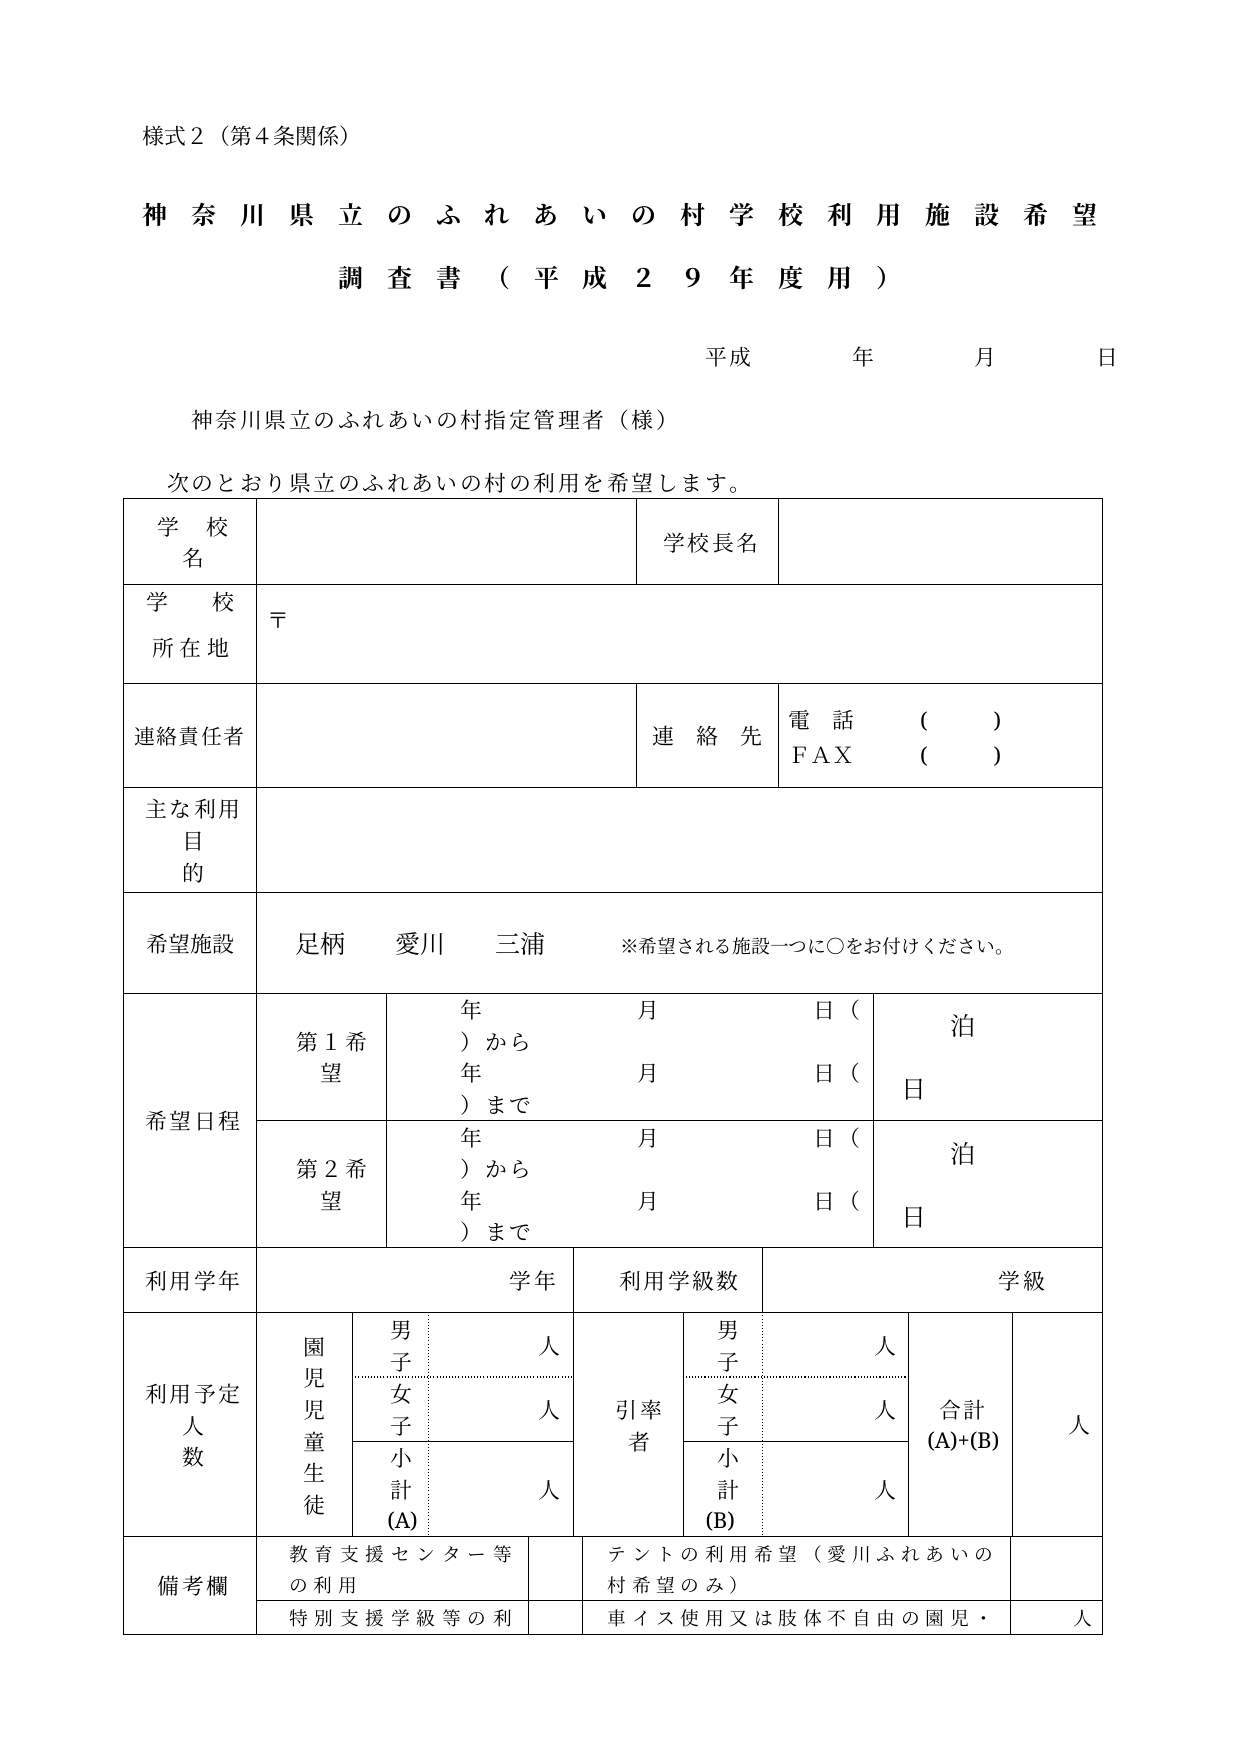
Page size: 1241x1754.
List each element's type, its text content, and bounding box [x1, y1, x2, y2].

table_cell 女子 [684, 1376, 763, 1441]
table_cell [583, 1601, 1010, 1633]
table_cell 引率者 [574, 1313, 683, 1536]
table_cell 学 校 所 在 地 [124, 585, 256, 683]
table_header 学 校 名 [124, 499, 256, 584]
table_cell 電 話 ( ) ＦＡＸ ( ) [779, 684, 1102, 787]
text 次のとおり県立のふれあいの村の利用を希望します。 [124, 467, 1121, 498]
table_cell 年 月 日（ ）から 年 月 日（ ）まで [387, 994, 873, 1120]
table_cell 利用学年 [124, 1248, 256, 1312]
table_cell 利用学級数 [574, 1248, 762, 1312]
table_cell 女子 [353, 1376, 428, 1441]
table_cell 人 [1013, 1313, 1102, 1536]
table_header [257, 499, 636, 584]
table_cell 人 [763, 1313, 908, 1376]
table_cell 学年 [257, 1248, 573, 1312]
table_cell 小計(A) [353, 1442, 428, 1536]
table_cell [257, 684, 636, 787]
table_cell 特別支援学級等の利用 [257, 1601, 528, 1633]
table_cell 泊 日 [874, 1121, 1102, 1247]
table_cell 人 [1011, 1601, 1102, 1633]
table_cell 主な利用 目 的 [124, 788, 256, 892]
table_cell 人 [763, 1442, 908, 1536]
text 神奈川県立のふれあいの村指定管理者（様） [142, 403, 1121, 435]
table_cell [529, 1601, 582, 1633]
table_header 学校長名 [637, 499, 778, 584]
table_cell 園 児 児 童 生 徒 [257, 1313, 352, 1536]
table_cell 第２希望 [257, 1121, 386, 1247]
text 平成 年 月 日 [142, 340, 1121, 372]
table_cell 第１希望 [257, 994, 386, 1120]
text 神奈川県立のふれあいの村学校利用施設希望調査書（平成２９年度用） [142, 182, 1121, 309]
table_cell 人 [428, 1313, 573, 1376]
text 様式２（第４条関係） [142, 119, 1121, 151]
table_cell 小計(B) [684, 1442, 763, 1536]
table_cell 〒 [257, 585, 1102, 683]
table_cell [257, 788, 1102, 892]
table_cell 男子 [684, 1313, 763, 1376]
table_cell 教育支援センター等の利用 [257, 1537, 528, 1600]
table_cell 学級 [763, 1248, 1102, 1312]
table_cell 人 [428, 1376, 573, 1441]
table_cell 利用予定 人 数 [124, 1313, 256, 1536]
table_header [779, 499, 1102, 584]
table_cell 連絡責任者 [124, 684, 256, 787]
table_cell 希望施設 [124, 893, 256, 992]
table_cell [1011, 1537, 1102, 1600]
table_cell [529, 1537, 582, 1600]
table_cell テントの利用希望（愛川ふれあいの村希望のみ） [583, 1537, 1010, 1600]
table_cell 人 [428, 1442, 573, 1536]
table_cell 足柄 愛川 三浦 ※希望される施設一つに○をお付けください。 [257, 893, 1102, 992]
table_cell 連 絡 先 [637, 684, 778, 787]
table_cell 人 [763, 1376, 908, 1441]
table_cell 希望日程 [124, 994, 256, 1247]
table_cell 泊 日 [874, 994, 1102, 1120]
table_cell 合計 (A)+(B) [909, 1313, 1012, 1536]
table_cell 備考欄 [124, 1537, 256, 1633]
table_cell 年 月 日（ ）から 年 月 日（ ）まで [387, 1121, 873, 1247]
table_cell 男子 [353, 1313, 428, 1376]
